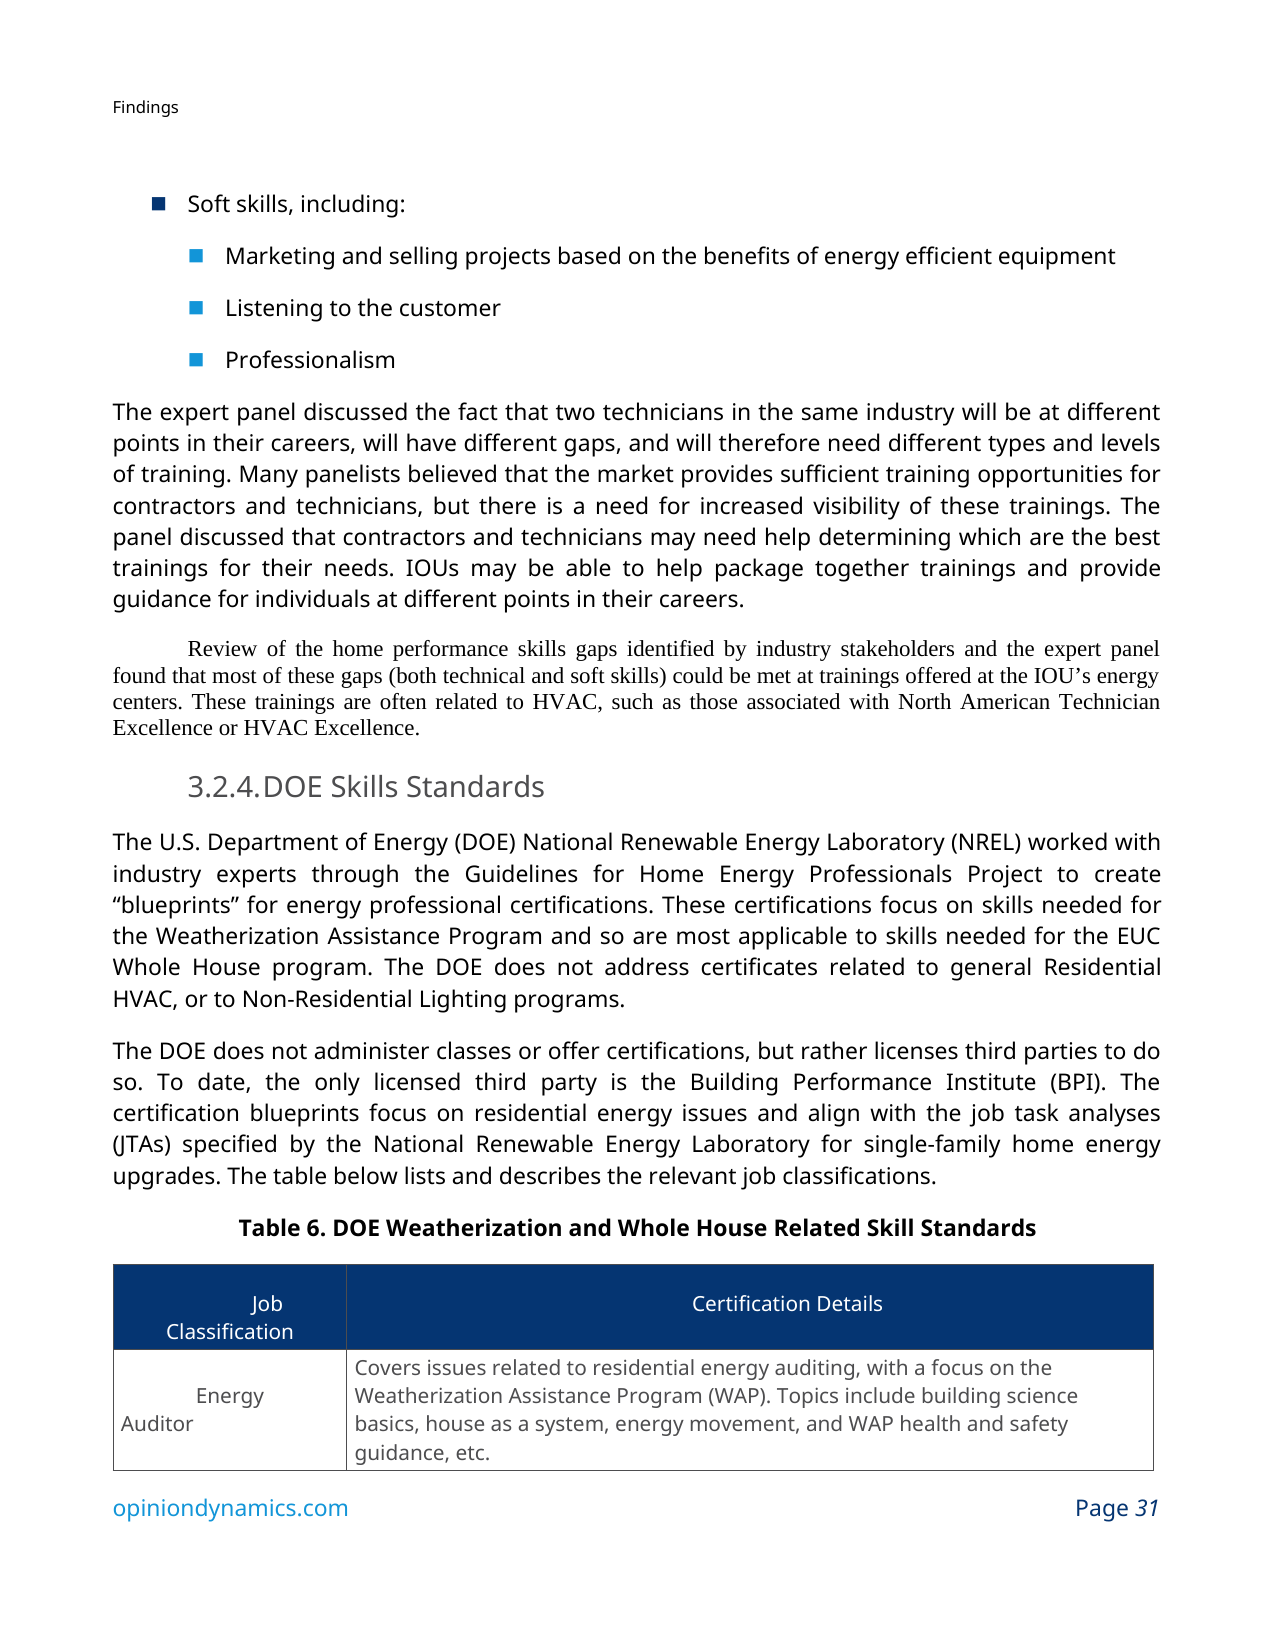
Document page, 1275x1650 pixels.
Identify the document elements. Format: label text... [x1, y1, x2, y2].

subtitle DOE Skills Standards [187, 766, 1162, 806]
table_cell Energy Auditor [114, 1350, 346, 1469]
text The U.S. Department of Energy (DOE) National Renewable Energy Laboratory (NREL) worked with industry experts through the Guidelines for Home Energy Professionals Project to create “blueprints” for energy professional certifications. These certifications focus on skills needed for the Weatherization Assistance Program and so are most applicable to skills needed for the EUC Whole House program. The DOE does not address certificates related to general Residential HVAC, or to Non-Residential Lighting programs. [112, 826, 1162, 1014]
text The DOE does not administer classes or offer certifications, but rather licenses third parties to do so. To date, the only licensed third party is the Building Performance Institute (BPI). The certification blueprints focus on residential energy issues and align with the job task analyses (JTAs) specified by the National Renewable Energy Laboratory for single-family home energy upgrades. The table below lists and describes the relevant job classifications. [112, 1035, 1162, 1191]
text Marketing and selling projects based on the benefits of energy efficient equipment [187, 239, 1162, 271]
list The expert panel discussed the fact that two technicians in the same industry will be at different points in their careers, will have different gaps, and will therefore need different types and levels of training. Many panelists believed that the market provides sufficient training opportunities for contractors and technicians, but there is a need for increased visibility of these trainings. The panel discussed that contractors and technicians may need help determining which are the best trainings for their needs. IOUs may be able to help package together trainings and provide guidance for individuals at different points in their careers. [112, 396, 1162, 614]
table_header Job Classification [114, 1265, 346, 1349]
text Soft skills, including: [150, 187, 1162, 219]
text Listening to the customer [187, 292, 1162, 323]
text Professionalism [187, 344, 1162, 375]
table_cell Covers issues related to residential energy auditing, with a focus on the Weatherization Assistance Program (WAP). Topics include building science basics, house as a system, energy movement, and WAP health and safety guidance, etc. [347, 1350, 1153, 1469]
table_header Certification Details [347, 1265, 1153, 1349]
text Review of the home performance skills gaps identified by industry stakeholders and the expert panel found that most of these gaps (both technical and soft skills) could be met at trainings offered at the IOU’s energy centers. These trainings are often related to HVAC, such as those associated with North American Technician Excellence or HVAC Excellence. [112, 635, 1162, 741]
